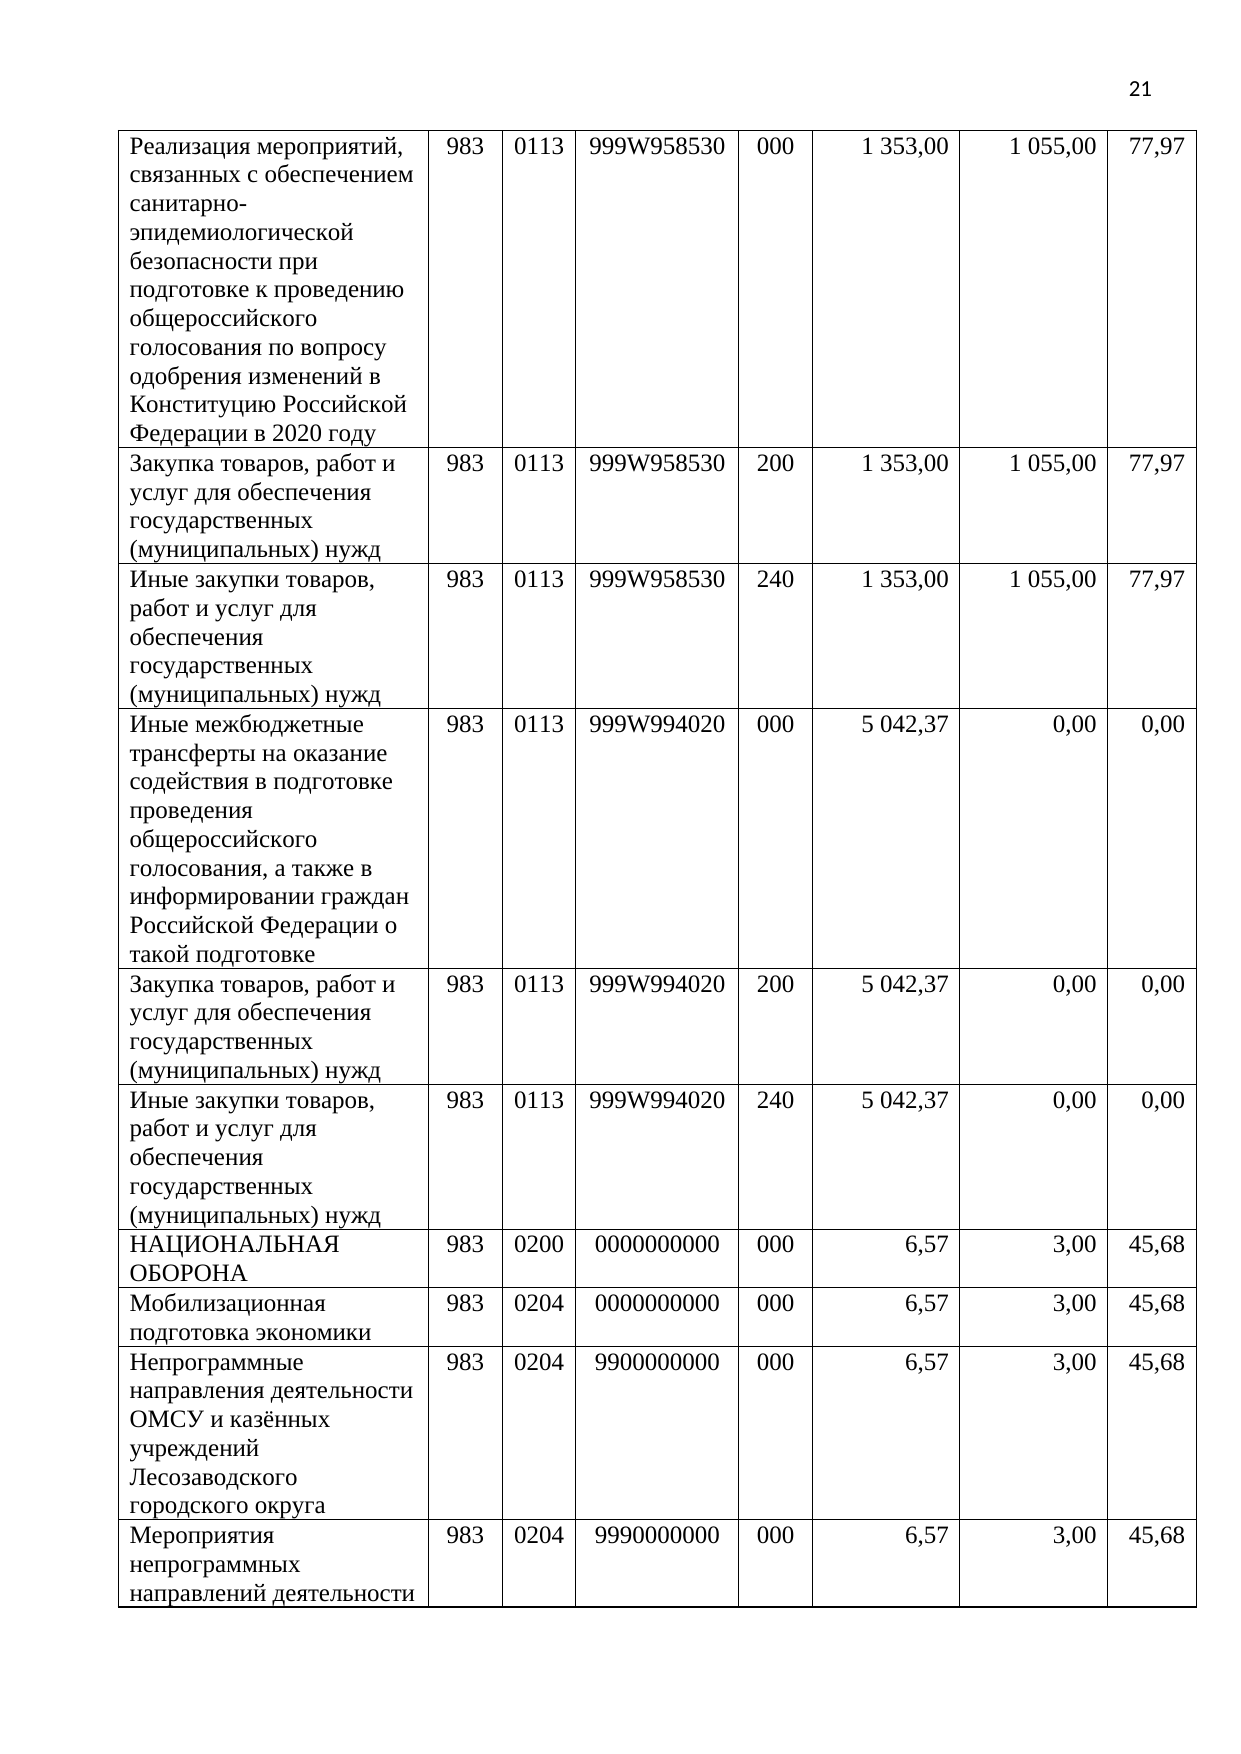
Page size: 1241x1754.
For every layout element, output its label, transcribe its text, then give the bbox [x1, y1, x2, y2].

table_cell НАЦИОНАЛЬНАЯ ОБОРОНА [119, 1230, 428, 1287]
table_cell 0,00 [1108, 1085, 1196, 1228]
table_cell 3,00 [960, 1230, 1107, 1287]
table_cell 3,00 [960, 1520, 1107, 1606]
table_cell 000 [739, 1347, 812, 1519]
table_cell 1 353,00 [813, 448, 959, 563]
table_cell 000 [739, 131, 812, 447]
table_cell 6,57 [813, 1288, 959, 1346]
table_cell 1 055,00 [960, 131, 1107, 447]
table_cell 0113 [503, 564, 575, 708]
table_cell 983 [429, 564, 502, 708]
table_cell 983 [429, 448, 502, 563]
table_cell 5 042,37 [813, 969, 959, 1084]
table_cell 6,57 [813, 1230, 959, 1287]
table_cell 0113 [503, 969, 575, 1084]
table_cell 0113 [503, 1085, 575, 1228]
table_cell 0,00 [960, 969, 1107, 1084]
table_cell 983 [429, 1230, 502, 1287]
table_cell 0000000000 [576, 1230, 738, 1287]
table_cell 000 [739, 709, 812, 968]
table_cell 983 [429, 1347, 502, 1519]
table_cell 0113 [503, 709, 575, 968]
table_cell 3,00 [960, 1347, 1107, 1519]
table_cell 983 [429, 709, 502, 968]
table_cell 0204 [503, 1520, 575, 1606]
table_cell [119, 1520, 428, 1606]
table_cell 6,57 [813, 1347, 959, 1519]
table_cell 6,57 [813, 1520, 959, 1606]
table_cell Мобилизационная подготовка экономики [119, 1288, 428, 1346]
table_cell 77,97 [1108, 564, 1196, 708]
table_cell 983 [429, 1085, 502, 1228]
table_cell 999W994020 [576, 969, 738, 1084]
table_cell Непрограммные направления деятельности ОМСУ и казённых учреждений Лесозаводского городского округа [119, 1347, 428, 1519]
table_cell 0113 [503, 448, 575, 563]
table_cell 1 353,00 [813, 131, 959, 447]
table_cell Иные закупки товаров, работ и услуг для обеспечения государственных (муниципальных) нужд [119, 1085, 428, 1228]
table_cell 0,00 [1108, 709, 1196, 968]
table_cell 200 [739, 969, 812, 1084]
table_cell 200 [739, 448, 812, 563]
table_cell 999W994020 [576, 1085, 738, 1228]
table_cell 77,97 [1108, 131, 1196, 447]
table_cell 999W958530 [576, 448, 738, 563]
table_cell 1 055,00 [960, 564, 1107, 708]
table_cell 45,68 [1108, 1288, 1196, 1346]
table_cell 0,00 [1108, 969, 1196, 1084]
table_cell 1 055,00 [960, 448, 1107, 563]
table_cell 240 [739, 1085, 812, 1228]
table_cell 0200 [503, 1230, 575, 1287]
table_cell 1 353,00 [813, 564, 959, 708]
table_cell Закупка товаров, работ и услуг для обеспечения государственных (муниципальных) нужд [119, 448, 428, 563]
table_cell 0204 [503, 1347, 575, 1519]
table_cell Иные закупки товаров, работ и услуг для обеспечения государственных (муниципальных) нужд [119, 564, 428, 708]
table_cell 9990000000 [576, 1520, 738, 1606]
table_cell 0113 [503, 131, 575, 447]
table_cell Закупка товаров, работ и услуг для обеспечения государственных (муниципальных) нужд [119, 969, 428, 1084]
table_cell 9900000000 [576, 1347, 738, 1519]
table_cell Иные межбюджетные трансферты на оказание содействия в подготовке проведения общероссийского голосования, а также в информировании граждан Российской Федерации о такой подготовке [119, 709, 428, 968]
table_cell 983 [429, 1520, 502, 1606]
table_cell 983 [429, 1288, 502, 1346]
table_cell 000 [739, 1520, 812, 1606]
table_cell 0204 [503, 1288, 575, 1346]
table_cell 45,68 [1108, 1230, 1196, 1287]
table_cell 0,00 [960, 709, 1107, 968]
table_cell 000 [739, 1288, 812, 1346]
table_cell 5 042,37 [813, 1085, 959, 1228]
table_cell 45,68 [1108, 1520, 1196, 1606]
table_cell Реализация мероприятий, связанных с обеспечением санитарно-эпидемиологической безопасности при подготовке к проведению общероссийского голосования по вопросу одобрения изменений в Конституцию Российской Федерации в 2020 году [119, 131, 428, 447]
table_cell 5 042,37 [813, 709, 959, 968]
table_cell 983 [429, 969, 502, 1084]
table_cell 45,68 [1108, 1347, 1196, 1519]
table_cell 999W958530 [576, 131, 738, 447]
table_cell 999W994020 [576, 709, 738, 968]
table_cell 0,00 [960, 1085, 1107, 1228]
table_cell 000 [739, 1230, 812, 1287]
table_cell 3,00 [960, 1288, 1107, 1346]
table_cell 0000000000 [576, 1288, 738, 1346]
table_cell 77,97 [1108, 448, 1196, 563]
table_cell 999W958530 [576, 564, 738, 708]
table_cell 983 [429, 131, 502, 447]
table_cell 240 [739, 564, 812, 708]
